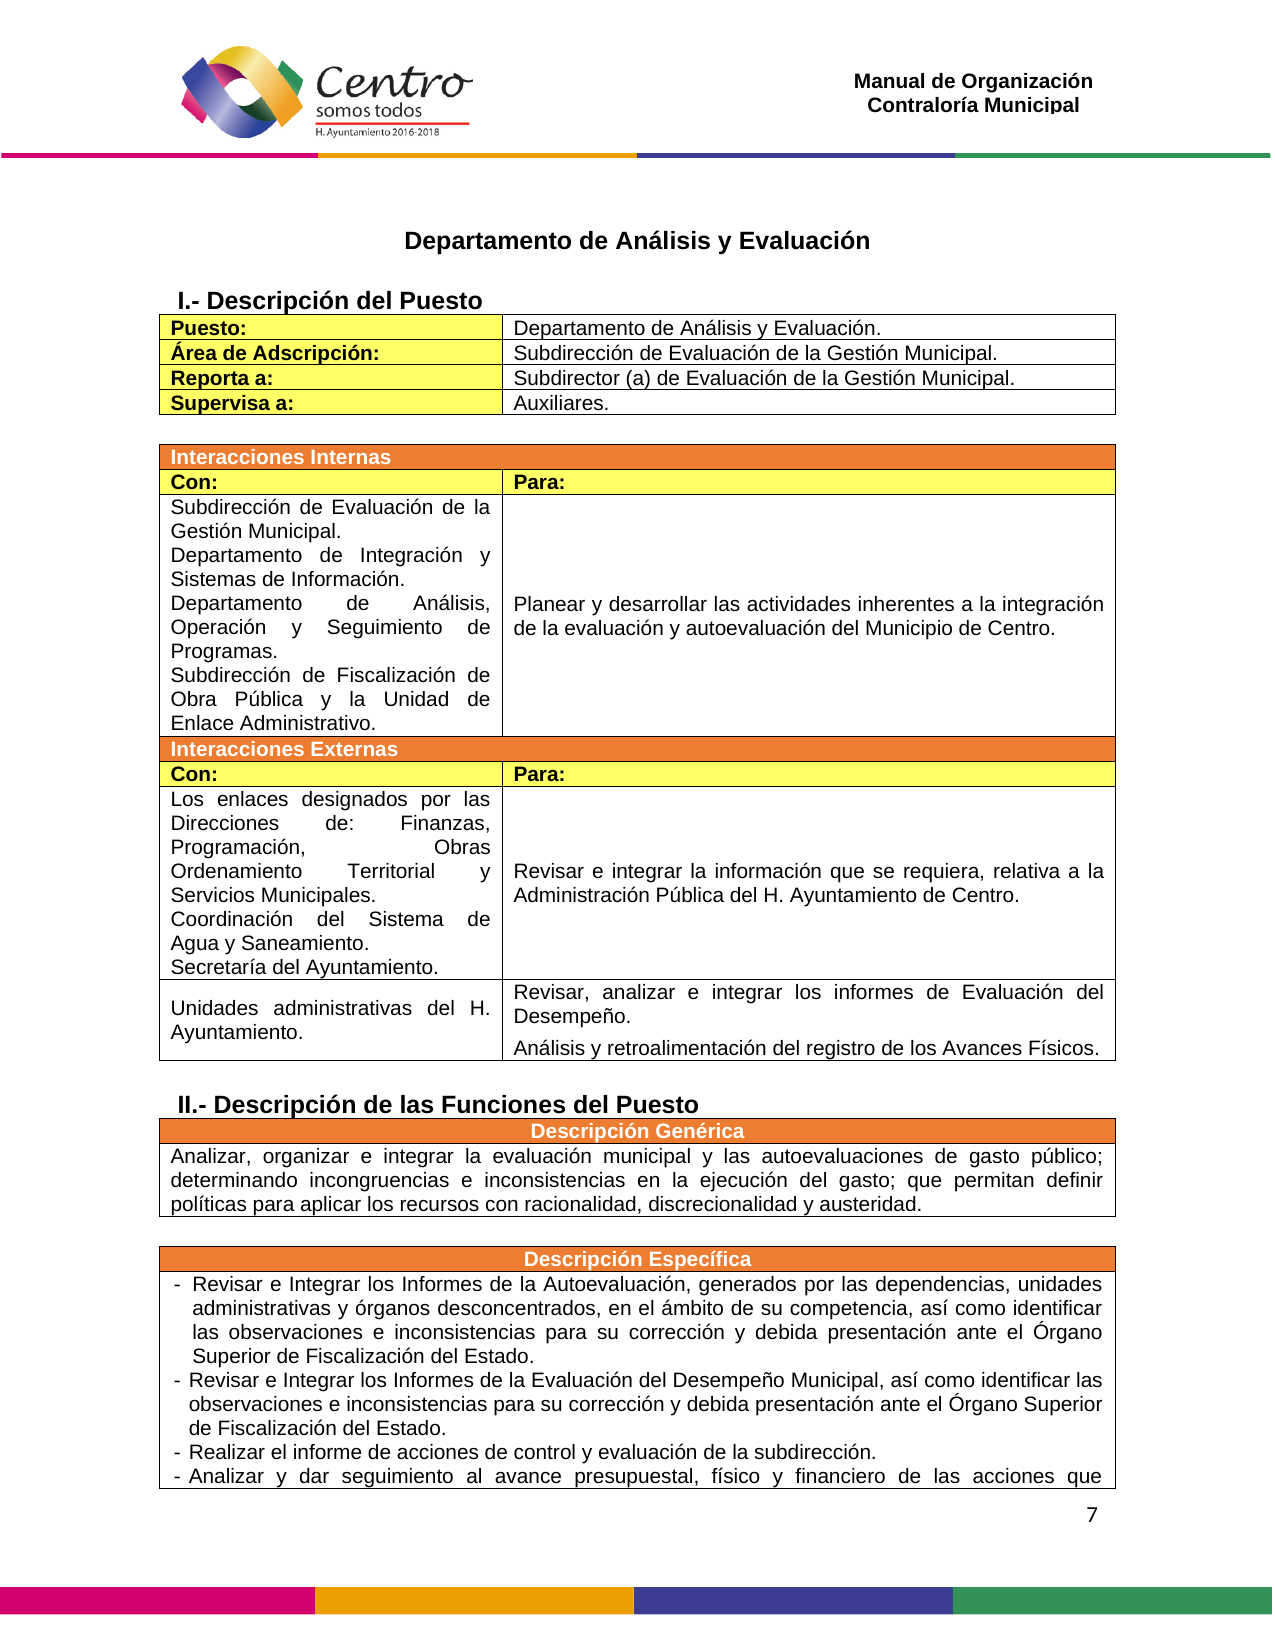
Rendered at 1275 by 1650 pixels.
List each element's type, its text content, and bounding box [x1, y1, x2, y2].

text I.- Descripción del Puesto [177, 286, 1098, 314]
table_cell Para: [503, 762, 1115, 786]
table_cell Subdirector (a) de Evaluación de la Gestión Municipal. [503, 365, 1115, 389]
table_header Departamento de Análisis y Evaluación. [503, 315, 1115, 339]
table_header Descripción Genérica [160, 1119, 1115, 1143]
table_cell Con: [160, 762, 502, 786]
table_cell Revisar, analizar e integrar los informes de Evaluación del Desempeño. Análisis y retroalimentación del registro de los Avances Físicos. [503, 980, 1115, 1060]
table_cell Reporta a: [160, 365, 502, 389]
table_cell Revisar e integrar la información que se requiera, relativa a la Administración Pública del H. Ayuntamiento de Centro. [503, 787, 1115, 978]
table_cell Supervisa a: [160, 390, 502, 414]
picture [0, 153, 1271, 158]
table_cell Interacciones Externas [160, 737, 1115, 761]
table_header Puesto: [160, 315, 502, 339]
table_cell Área de Adscripción: [160, 340, 502, 364]
table_cell Los enlaces designados por las Direcciones de: Finanzas, Programación, Obras Ordenamiento Territorial y Servicios Municipales. Coordinación del Sistema de Agua y Saneamiento. Secretaría del Ayuntamiento. [160, 787, 502, 978]
table_cell Auxiliares. [503, 390, 1115, 414]
table_cell Subdirección de Evaluación de la Gestión Municipal. Departamento de Integración y Sistemas de Información. Departamento de Análisis, Operación y Seguimiento de Programas. Subdirección de Fiscalización de Obra Pública y la Unidad de Enlace Administrativo. [160, 495, 502, 736]
table_header Interacciones Internas [160, 445, 1115, 469]
table_cell Para: [503, 470, 1115, 494]
subtitle Departamento de Análisis y Evaluación [177, 226, 1098, 254]
table_cell Unidades administrativas del H. Ayuntamiento. [160, 980, 502, 1060]
table_cell Analizar, organizar e integrar la evaluación municipal y las autoevaluaciones de gasto público; determinando incongruencias e inconsistencias en la ejecución del gasto; que permitan definir políticas para aplicar los recursos con racionalidad, discrecionalidad y austeridad. [160, 1144, 1115, 1216]
table_cell Con: [160, 470, 502, 494]
table_cell Subdirección de Evaluación de la Gestión Municipal. [503, 340, 1115, 364]
table_cell Planear y desarrollar las actividades inherentes a la integración de la evaluación y autoevaluación del Municipio de Centro. [503, 495, 1115, 736]
table_header Descripción Específica [160, 1247, 1115, 1271]
text II.- Descripción de las Funciones del Puesto [177, 1089, 1098, 1118]
